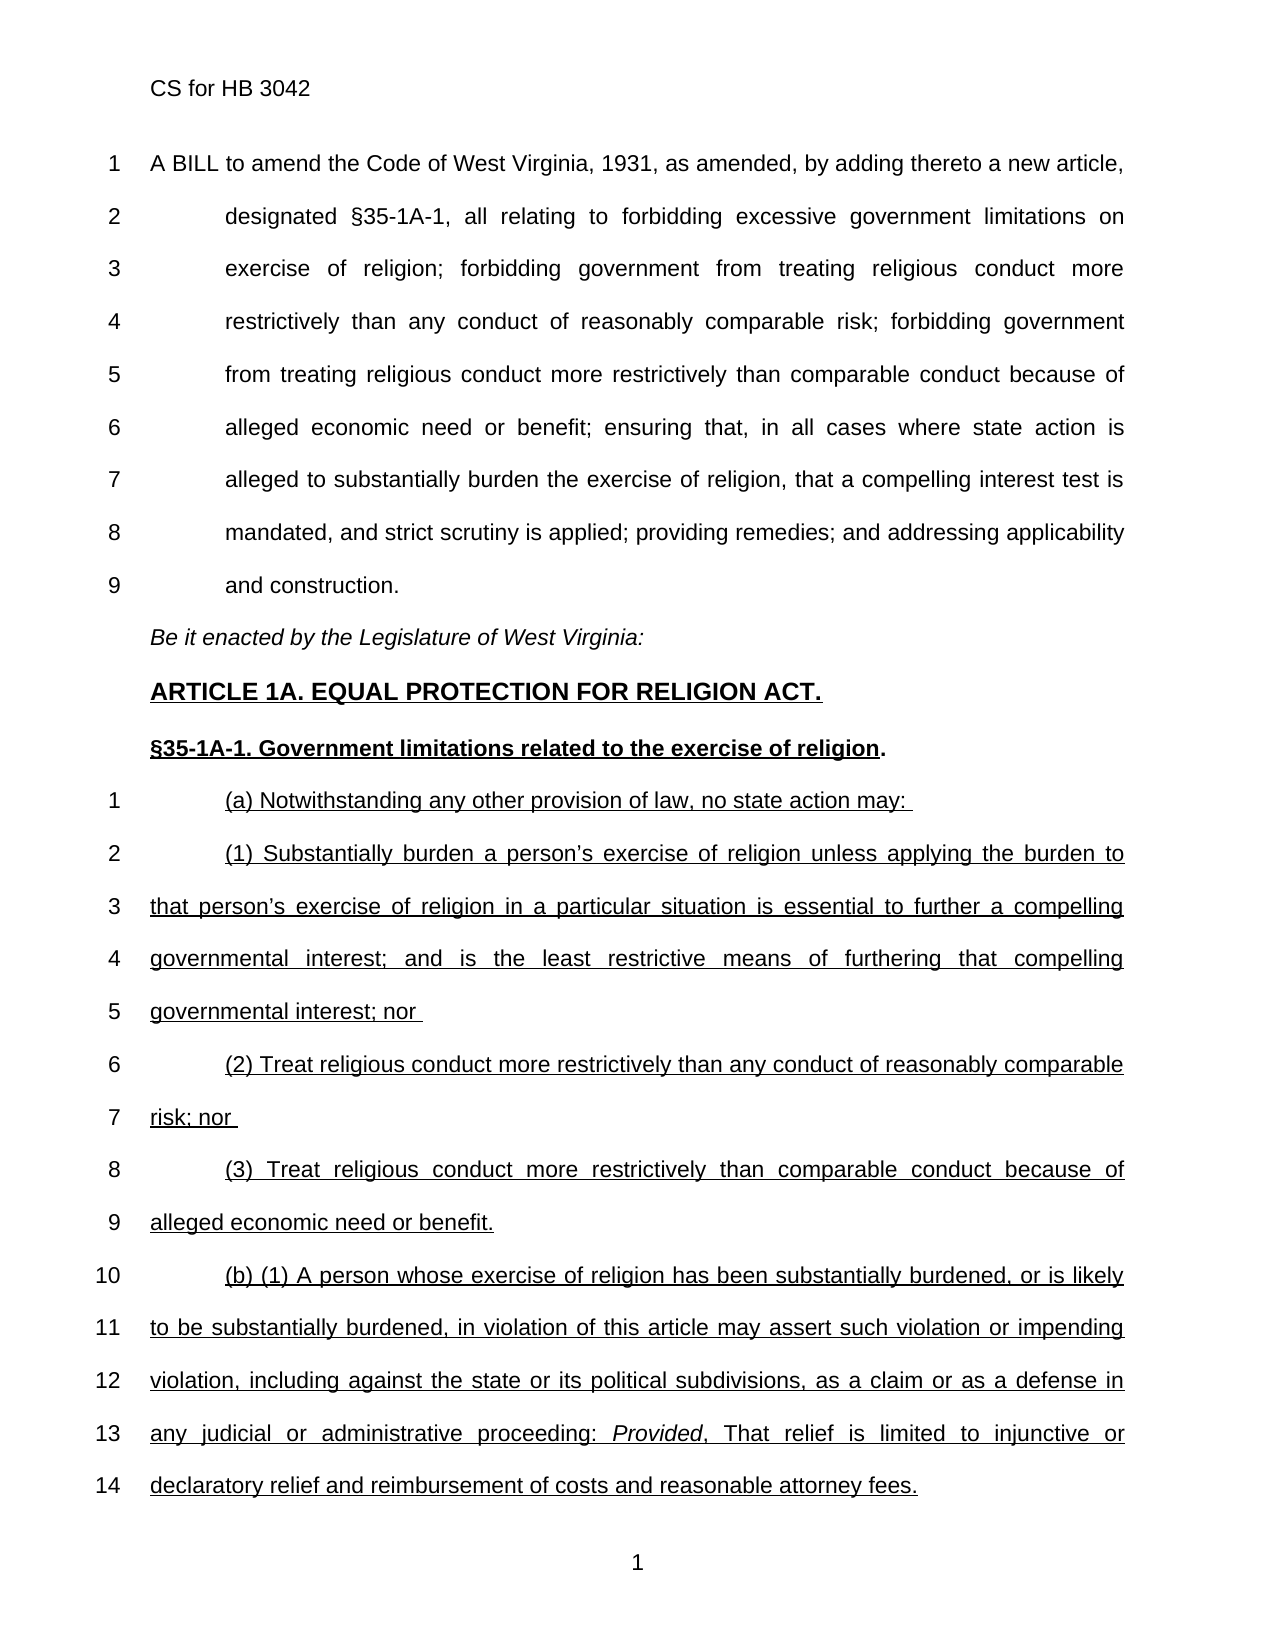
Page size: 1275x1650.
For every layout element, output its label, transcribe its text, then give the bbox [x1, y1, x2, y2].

text (a) Notwithstanding any other provision of law, no state action may: [150, 787, 1125, 814]
text (b) (1) A person whose exercise of religion has been substantially burdened, or is likely to be substantially burdened, in violation of this article may assert such violation or impending violation, including against the state or its political subdivisions, as a claim or as a defense in any judicial or administrative proceeding: Provided, That relief is limited to injunctive or declaratory relief and reimbursement of costs and reasonable attorney fees. [150, 1444, 1125, 1499]
subtitle §35-1A-1. Government limitations related to the exercise of religion. [150, 734, 1125, 761]
text (1) Substantially burden a person’s exercise of religion unless applying the burden to that person’s exercise of religion in a particular situation is essential to further a compelling governmental interest; and is the least restrictive means of furthering that compelling governmental interest; nor [150, 840, 1125, 1024]
text (b) (1) A person whose exercise of religion has been substantially burdened, or is likely to be substantially burdened, in violation of this article may assert such violation or impending violation, including against the state or its political subdivisions, as a claim or as a defense in any judicial or administrative proceeding: Provided, That relief is limited to injunctive or declaratory relief and reimbursement of costs and reasonable attorney fees. [150, 1262, 1125, 1337]
title A BILL to amend the Code of West Virginia, 1931, as amended, by adding thereto a new article, designated §35-1A-1, all relating to forbidding excessive government limitations on exercise of religion; forbidding government from treating religious conduct more restrictively than any conduct of reasonably comparable risk; forbidding government from treating religious conduct more restrictively than comparable conduct because of alleged economic need or benefit; ensuring that, in all cases where state action is alleged to substantially burden the exercise of religion, that a compelling interest test is mandated, and strict scrutiny is applied; providing remedies; and addressing applicability and construction. [150, 150, 1125, 598]
subtitle ARTICLE 1A. Equal protection for Religion act. [150, 677, 1125, 706]
text (b) (1) A person whose exercise of religion has been substantially burdened, or is likely to be substantially burdened, in violation of this article may assert such violation or impending violation, including against the state or its political subdivisions, as a claim or as a defense in any judicial or administrative proceeding: Provided, That relief is limited to injunctive or declaratory relief and reimbursement of costs and reasonable attorney fees. [150, 1391, 1125, 1443]
text (3) Treat religious conduct more restrictively than comparable conduct because of alleged economic need or benefit. [150, 1156, 1125, 1235]
text Be it enacted by the Legislature of West Virginia: [150, 624, 1125, 651]
text (b) (1) A person whose exercise of religion has been substantially burdened, or is likely to be substantially burdened, in violation of this article may assert such violation or impending violation, including against the state or its political subdivisions, as a claim or as a defense in any judicial or administrative proceeding: Provided, That relief is limited to injunctive or declaratory relief and reimbursement of costs and reasonable attorney fees. [150, 1338, 1125, 1390]
text (2) Treat religious conduct more restrictively than any conduct of reasonably comparable risk; nor [150, 1051, 1125, 1130]
